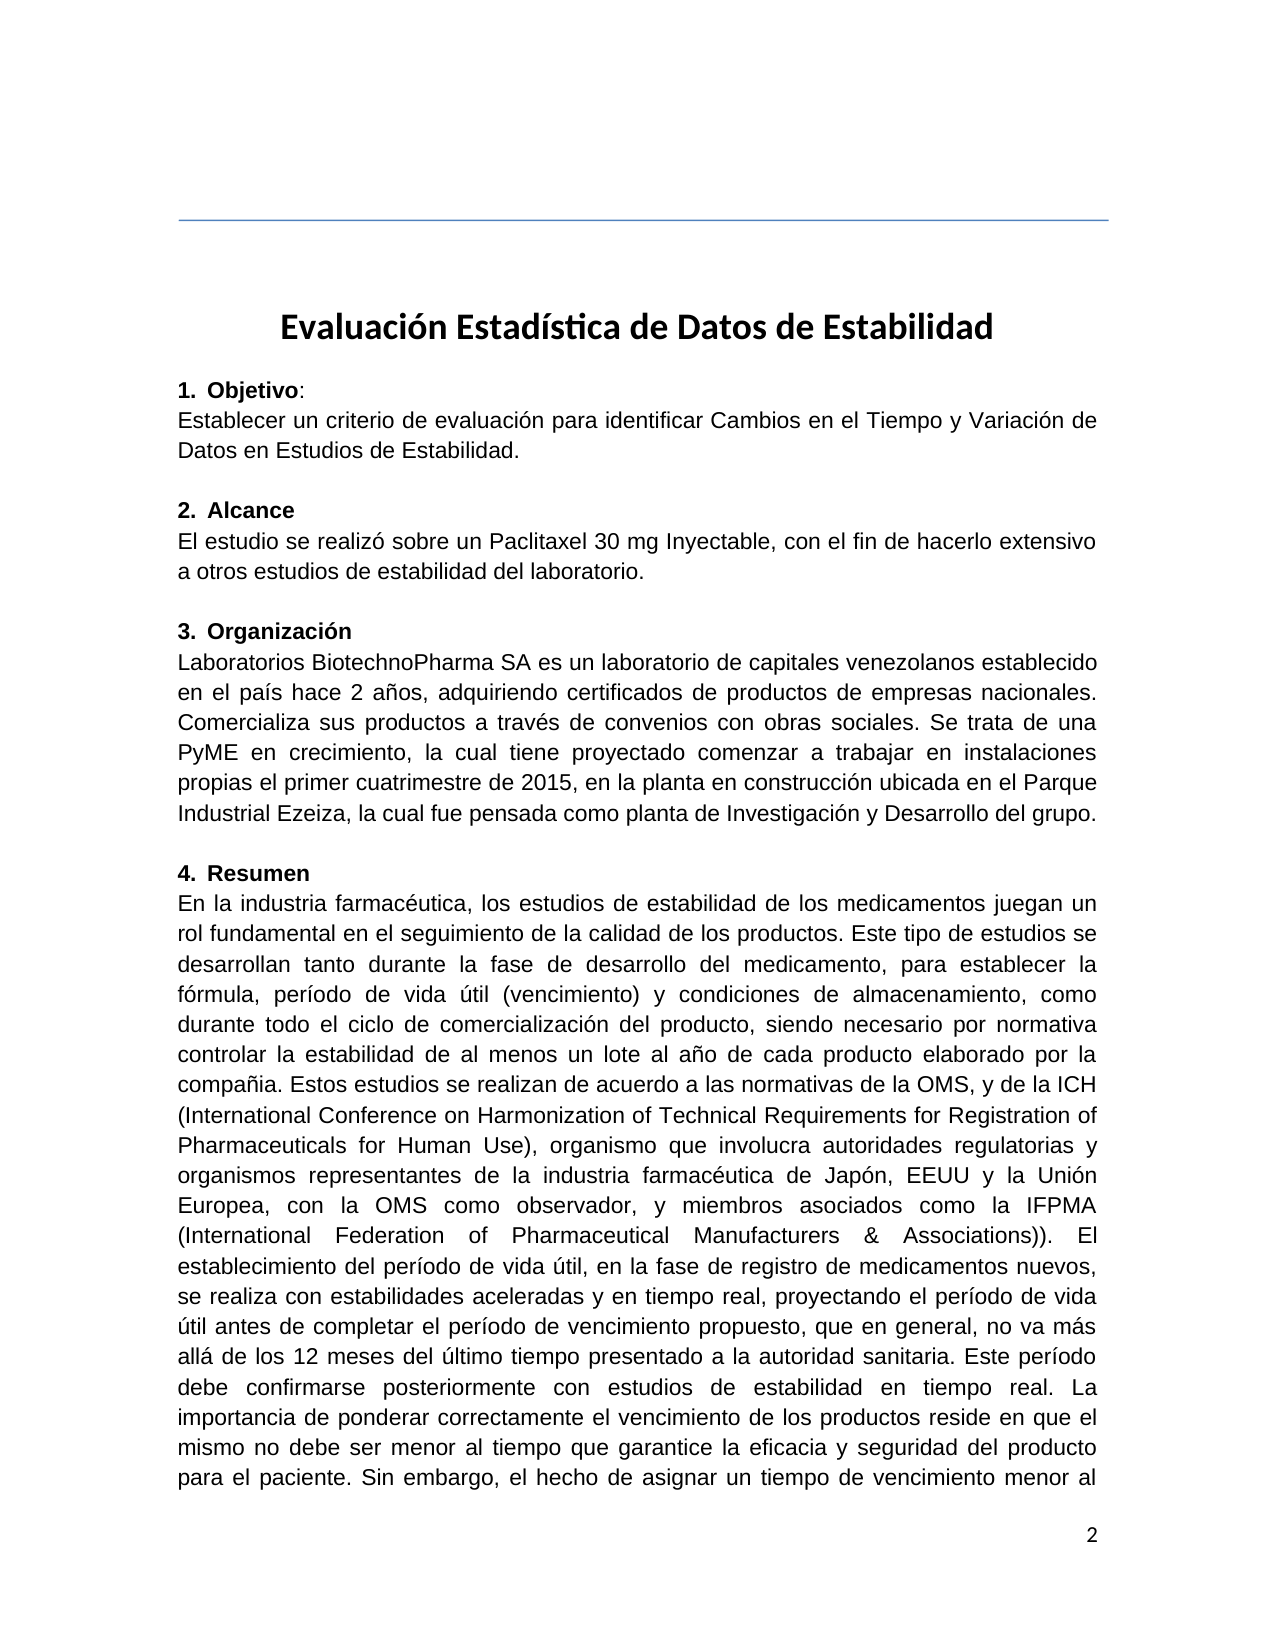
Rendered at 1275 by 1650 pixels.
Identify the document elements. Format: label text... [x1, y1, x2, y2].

list Establecer un criterio de evaluación para identificar Cambios en el Tiempo y Variación de Datos en Estudios de Estabilidad. [177, 407, 1098, 463]
list Alcance [177, 497, 1098, 524]
list El estudio se realizó sobre un Paclitaxel 30 mg Inyectable, con el fin de hacerlo extensivo a otros estudios de estabilidad del laboratorio. [177, 528, 1098, 584]
list Laboratorios BiotechnoPharma SA es un laboratorio de capitales venezolanos establecido en el país hace 2 años, adquiriendo certificados de productos de empresas nacionales. Comercializa sus productos a través de convenios con obras sociales. Se trata de una PyME en crecimiento, la cual tiene proyectado comenzar a trabajar en instalaciones propias el primer cuatrimestre de 2015, en la planta en construcción ubicada en el Parque Industrial Ezeiza, la cual fue pensada como planta de Investigación y Desarrollo del grupo. [177, 648, 1098, 826]
list Resumen [177, 860, 1098, 886]
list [177, 890, 1098, 1490]
list Organización [177, 618, 1098, 644]
list Objetivo: [177, 377, 1098, 403]
text Evaluación Estadística de Datos de Estabilidad [177, 303, 1098, 349]
